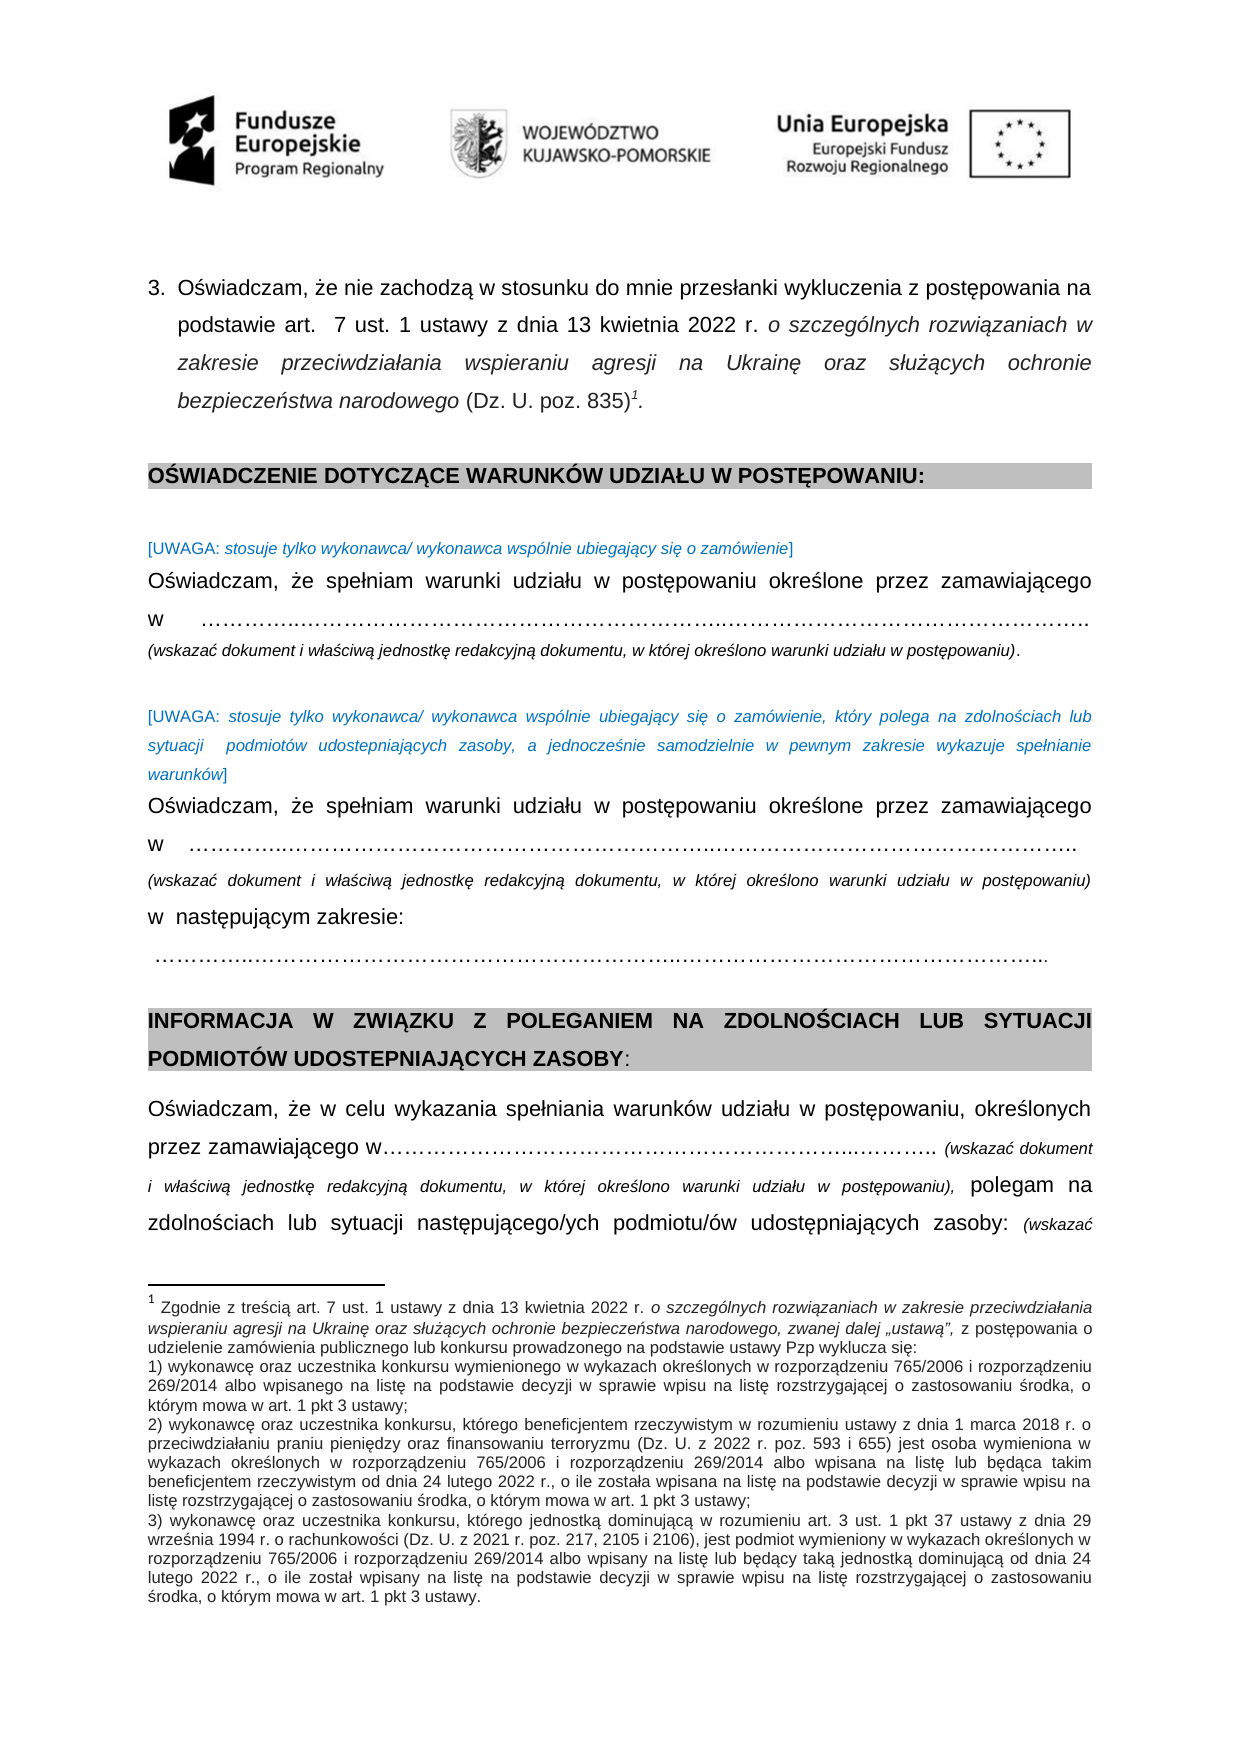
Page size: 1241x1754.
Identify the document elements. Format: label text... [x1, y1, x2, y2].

text …………..…………………………………………………..…………………………………………... [148, 941, 1092, 967]
text [UWAGA: stosuje tylko wykonawca/ wykonawca wspólnie ubiegający się o zamówienie, który polega na zdolnościach lub sytuacji podmiotów udostepniających zasoby, a jednocześnie samodzielnie w pewnym zakresie wykazuje spełnianie warunków] [148, 707, 1092, 784]
list Oświadczam, że nie zachodzą w stosunku do mnie przesłanki wykluczenia z postępowania na podstawie art. 7 ust. 1 ustawy z dnia 13 kwietnia 2022 r. o szczególnych rozwiązaniach w zakresie przeciwdziałania wspieraniu agresji na Ukrainę oraz służących ochronie bezpieczeństwa narodowego (Dz. U. poz. 835). [148, 274, 1092, 413]
text [UWAGA: stosuje tylko wykonawca/ wykonawca wspólnie ubiegający się o zamówienie] [148, 539, 1092, 558]
picture [147, 73, 1093, 208]
text Oświadczam, że spełniam warunki udziału w postępowaniu określone przez zamawiającego w …………..…………………………………………………..………………………………………….. (wskazać dokument i właściwą jednostkę redakcyjną dokumentu, w której określono warunki udziału w postępowaniu). [148, 568, 1092, 659]
text OŚWIADCZENIE DOTYCZĄCE WARUNKÓW UDZIAŁU W POSTĘPOWANIU: [148, 463, 1092, 489]
text INFORMACJA W ZWIĄZKU Z POLEGANIEM NA ZDOLNOŚCIACH LUB SYTUACJI PODMIOTÓW UDOSTEPNIAJĄCYCH ZASOBY: [148, 1008, 1092, 1071]
text Oświadczam, że spełniam warunki udziału w postępowaniu określone przez zamawiającego w …………..…………………………………………………..………………………………………….. (wskazać dokument i właściwą jednostkę redakcyjną dokumentu, w której określono warunki udziału w postępowaniu) w następującym zakresie: [148, 793, 1092, 929]
